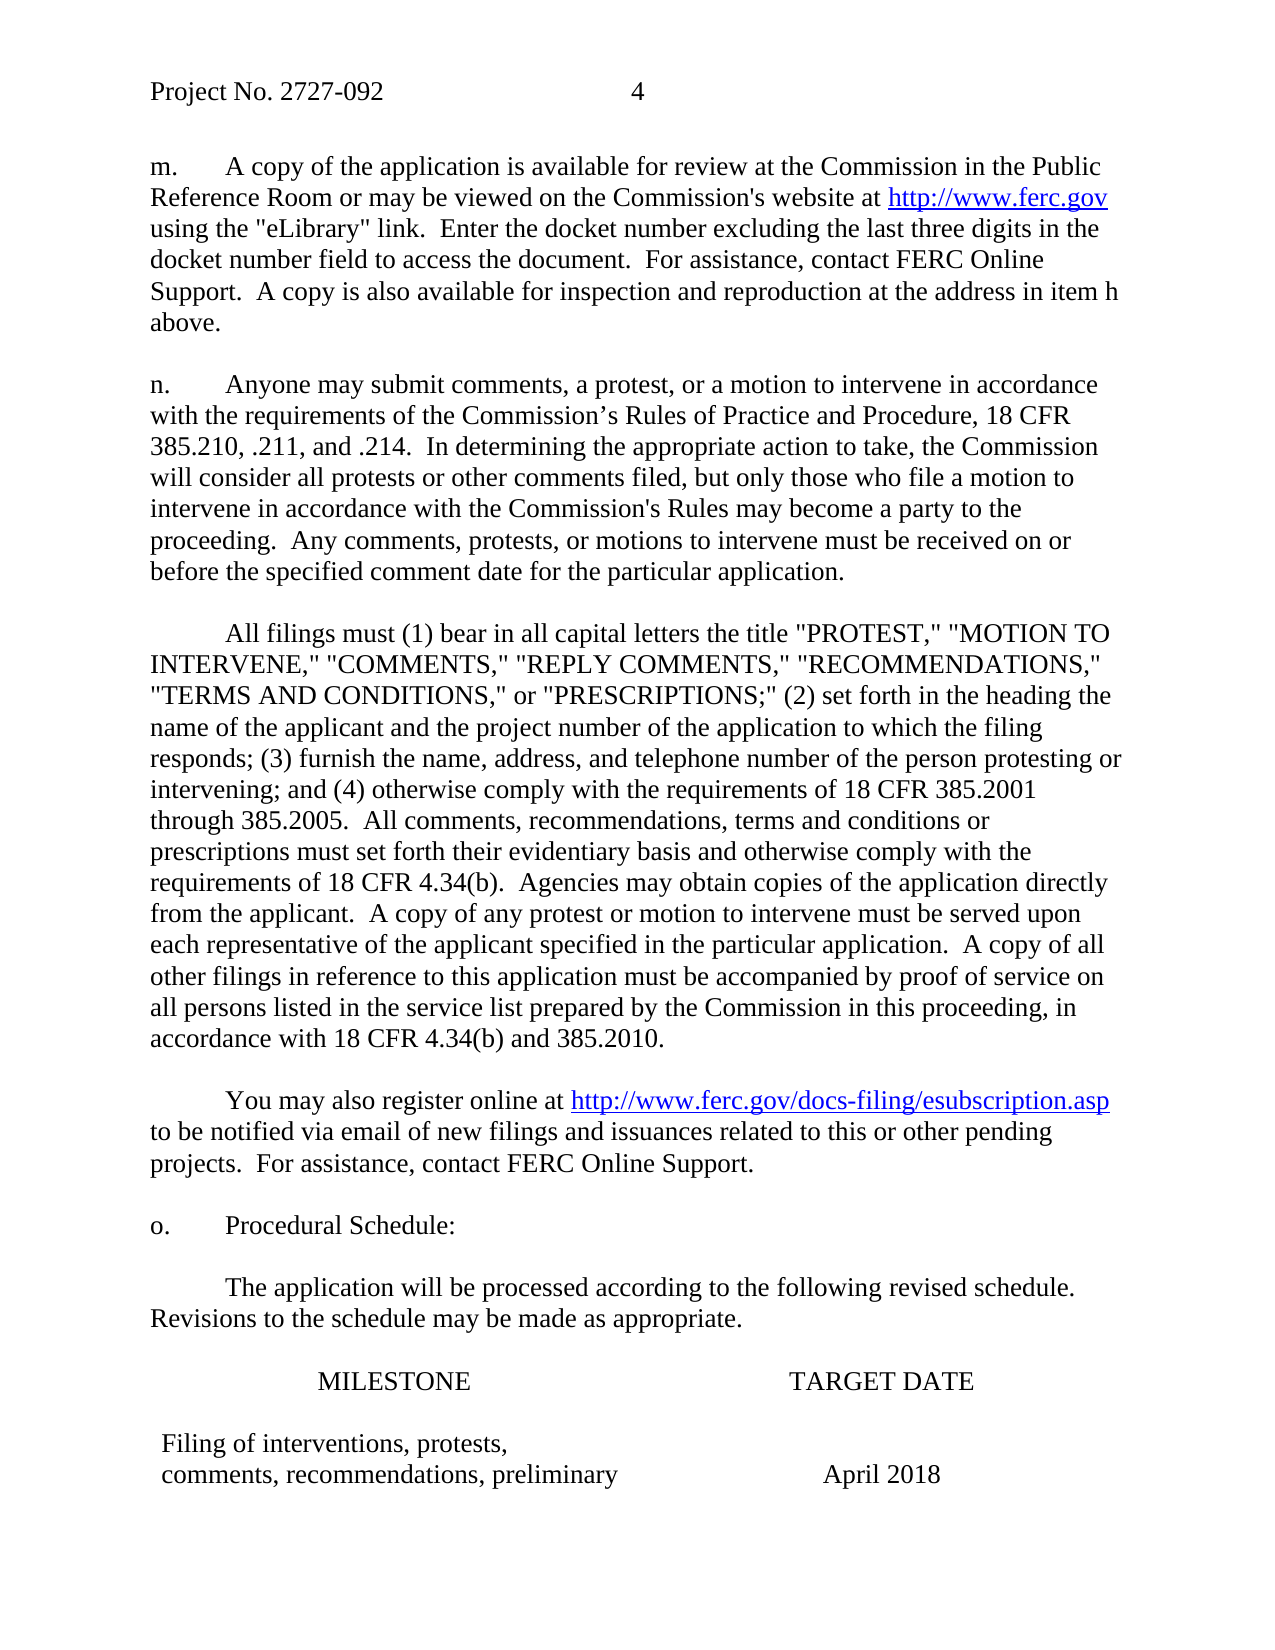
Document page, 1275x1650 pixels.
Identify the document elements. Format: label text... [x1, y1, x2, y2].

text n. Anyone may submit comments, a protest, or a motion to intervene in accordance with the requirements of the Commission’s Rules of Practice and Procedure, 18 CFR 385.210, .211, and .214. In determining the appropriate action to take, the Commission will consider all protests or other comments filed, but only those who file a motion to intervene in accordance with the Commission's Rules may become a party to the proceeding. Any comments, protests, or motions to intervene must be received on or before the specified comment date for the particular application. [150, 368, 1125, 586]
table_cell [150, 1427, 638, 1489]
text o. Procedural Schedule: [150, 1209, 1125, 1240]
text All filings must (1) bear in all capital letters the title "PROTEST," "MOTION TO INTERVENE," "COMMENTS," "REPLY COMMENTS," "RECOMMENDATIONS," "TERMS AND CONDITIONS," or "PRESCRIPTIONS;" (2) set forth in the heading the name of the applicant and the project number of the application to which the filing responds; (3) furnish the name, address, and telephone number of the person protesting or intervening; and (4) otherwise comply with the requirements of 18 CFR 385.2001 through 385.2005. All comments, recommendations, terms and conditions or prescriptions must set forth their evidentiary basis and otherwise comply with the requirements of 18 CFR 4.34(b). Agencies may obtain copies of the application directly from the applicant. A copy of any protest or motion to intervene must be served upon each representative of the applicant specified in the particular application. A copy of all other filings in reference to this application must be accompanied by proof of service on all persons listed in the service list prepared by the Commission in this proceeding, in accordance with 18 CFR 4.34(b) and 385.2010. [150, 617, 1125, 1053]
text You may also register online at http://www.ferc.gov/docs-filing/esubscription.asp to be notified via email of new filings and issuances related to this or other pending projects. For assistance, contact FERC Online Support. [150, 1084, 1125, 1178]
text m. A copy of the application is available for review at the Commission in the Public Reference Room or may be viewed on the Commission's website at http://www.ferc.gov using the "eLibrary" link. Enter the docket number excluding the last three digits in the docket number field to access the document. For assistance, contact FERC Online Support. A copy is also available for inspection and reproduction at the address in item h above. [150, 150, 1125, 337]
table_header TARGET DATE [639, 1365, 1125, 1427]
table_cell April 2018 [639, 1427, 1125, 1489]
text The application will be processed according to the following revised schedule. Revisions to the schedule may be made as appropriate. [150, 1271, 1125, 1333]
table_header MILESTONE [150, 1365, 638, 1427]
